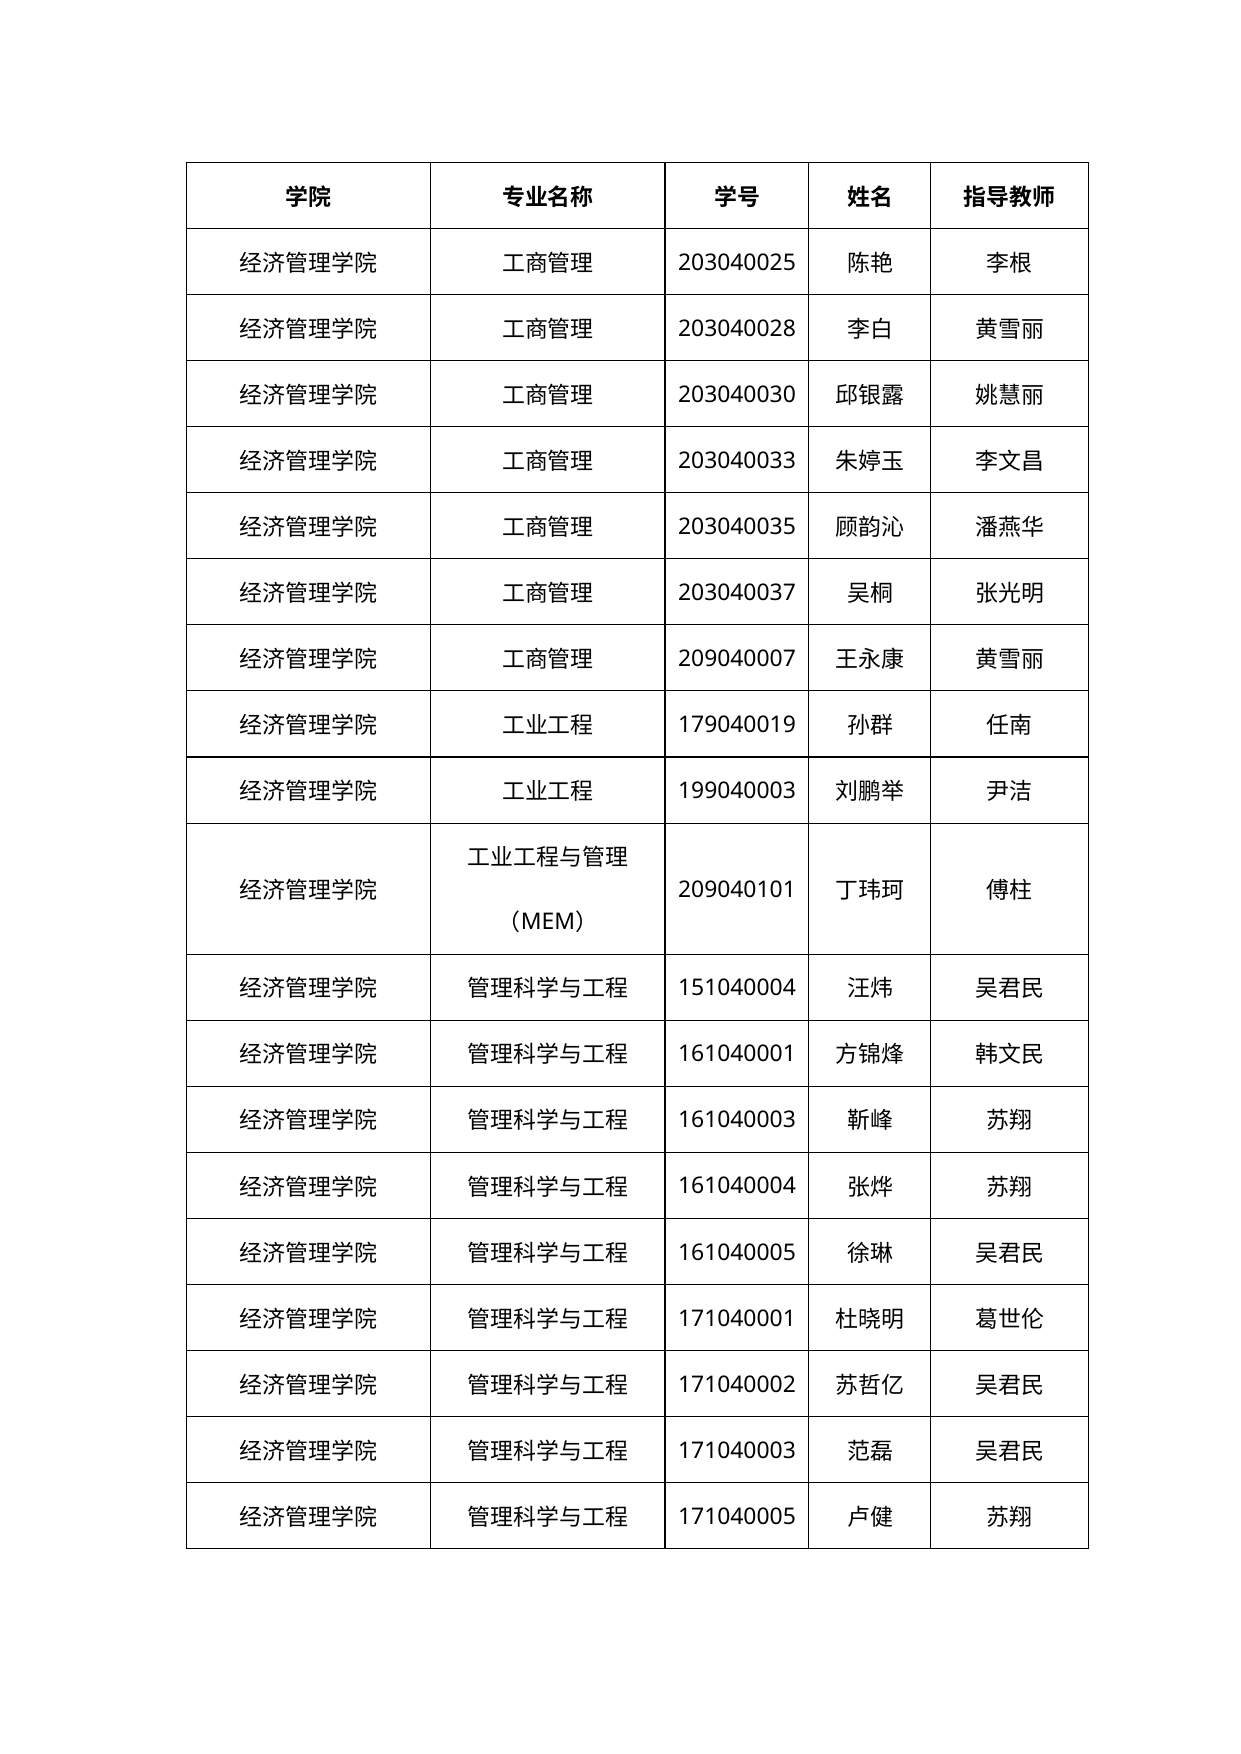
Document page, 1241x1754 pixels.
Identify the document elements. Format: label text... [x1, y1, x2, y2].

table_cell 苏翔 [931, 1153, 1088, 1218]
table_cell 管理科学与工程 [431, 1153, 664, 1218]
table_cell 209040101 [666, 824, 808, 953]
table_cell 工商管理 [431, 559, 664, 624]
table_cell 经济管理学院 [187, 758, 430, 822]
table_cell 161040005 [666, 1219, 808, 1284]
table_header 学院 [187, 163, 430, 228]
table_cell 徐琳 [809, 1219, 930, 1284]
table_cell 工业工程与管理（MEM） [431, 824, 664, 953]
table_cell 任南 [931, 691, 1088, 756]
table_cell 经济管理学院 [187, 229, 430, 294]
table_cell 经济管理学院 [187, 1351, 430, 1416]
table_cell 工商管理 [431, 361, 664, 426]
table_cell 傅柱 [931, 824, 1088, 953]
table_cell 管理科学与工程 [431, 1417, 664, 1482]
table_cell 刘鹏举 [809, 758, 930, 822]
table_cell 黄雪丽 [931, 625, 1088, 690]
table_cell 经济管理学院 [187, 1219, 430, 1284]
table_cell 管理科学与工程 [431, 1483, 664, 1548]
table_cell 171040001 [666, 1285, 808, 1350]
table_cell 经济管理学院 [187, 625, 430, 690]
table_cell 203040033 [666, 427, 808, 492]
table_cell 171040002 [666, 1351, 808, 1416]
table_cell 经济管理学院 [187, 824, 430, 953]
table_cell 靳峰 [809, 1087, 930, 1152]
table_cell 苏哲亿 [809, 1351, 930, 1416]
table_cell 工商管理 [431, 295, 664, 360]
table_cell 管理科学与工程 [431, 1087, 664, 1152]
table_cell 工业工程 [431, 691, 664, 756]
table_cell 方锦烽 [809, 1021, 930, 1086]
table_cell 张烨 [809, 1153, 930, 1218]
table_cell 171040003 [666, 1417, 808, 1482]
table_cell 经济管理学院 [187, 559, 430, 624]
table_cell 苏翔 [931, 1087, 1088, 1152]
table_cell 经济管理学院 [187, 295, 430, 360]
table_cell 经济管理学院 [187, 955, 430, 1019]
table_cell 朱婷玉 [809, 427, 930, 492]
table_cell 李根 [931, 229, 1088, 294]
table_cell 杜晓明 [809, 1285, 930, 1350]
table_cell 151040004 [666, 955, 808, 1019]
table_cell 203040030 [666, 361, 808, 426]
table_cell 葛世伦 [931, 1285, 1088, 1350]
table_cell 209040007 [666, 625, 808, 690]
table_header 专业名称 [431, 163, 664, 228]
table_cell 吴君民 [931, 955, 1088, 1019]
table_cell 203040025 [666, 229, 808, 294]
table_cell 卢健 [809, 1483, 930, 1548]
table_cell 孙群 [809, 691, 930, 756]
table_cell 经济管理学院 [187, 1087, 430, 1152]
table_cell 161040003 [666, 1087, 808, 1152]
table_cell 李文昌 [931, 427, 1088, 492]
table_cell 张光明 [931, 559, 1088, 624]
table_cell 邱银露 [809, 361, 930, 426]
table_cell 管理科学与工程 [431, 1021, 664, 1086]
table_cell 丁玮珂 [809, 824, 930, 953]
table_cell 吴桐 [809, 559, 930, 624]
table_cell 吴君民 [931, 1219, 1088, 1284]
table_cell 姚慧丽 [931, 361, 1088, 426]
table_cell 经济管理学院 [187, 493, 430, 558]
table_cell 管理科学与工程 [431, 1285, 664, 1350]
table_cell 工商管理 [431, 493, 664, 558]
table_cell 李白 [809, 295, 930, 360]
table_cell 经济管理学院 [187, 1285, 430, 1350]
table_cell 黄雪丽 [931, 295, 1088, 360]
table_cell 吴君民 [931, 1351, 1088, 1416]
table_cell 潘燕华 [931, 493, 1088, 558]
table_cell 161040004 [666, 1153, 808, 1218]
table_cell 203040037 [666, 559, 808, 624]
table_cell 经济管理学院 [187, 1483, 430, 1548]
table_cell 161040001 [666, 1021, 808, 1086]
table_header 指导教师 [931, 163, 1088, 228]
table_cell 经济管理学院 [187, 691, 430, 756]
table_cell 管理科学与工程 [431, 1351, 664, 1416]
table_cell 经济管理学院 [187, 1153, 430, 1218]
table_cell 王永康 [809, 625, 930, 690]
table_cell 经济管理学院 [187, 1021, 430, 1086]
table_cell 工业工程 [431, 758, 664, 822]
table_cell 苏翔 [931, 1483, 1088, 1548]
table_cell 范磊 [809, 1417, 930, 1482]
table_cell 韩文民 [931, 1021, 1088, 1086]
table_cell 199040003 [666, 758, 808, 822]
table_cell 工商管理 [431, 229, 664, 294]
table_cell 203040035 [666, 493, 808, 558]
table_cell 尹洁 [931, 758, 1088, 822]
table_cell 工商管理 [431, 625, 664, 690]
table_cell 陈艳 [809, 229, 930, 294]
table_cell 经济管理学院 [187, 361, 430, 426]
table_header 姓名 [809, 163, 930, 228]
table_cell 179040019 [666, 691, 808, 756]
table_cell 171040005 [666, 1483, 808, 1548]
table_cell 汪炜 [809, 955, 930, 1019]
table_cell 经济管理学院 [187, 1417, 430, 1482]
table_cell 吴君民 [931, 1417, 1088, 1482]
table_cell 经济管理学院 [187, 427, 430, 492]
table_cell 203040028 [666, 295, 808, 360]
table_cell 顾韵沁 [809, 493, 930, 558]
table_cell 工商管理 [431, 427, 664, 492]
table_cell 管理科学与工程 [431, 1219, 664, 1284]
table_header 学号 [666, 163, 808, 228]
table_cell 管理科学与工程 [431, 955, 664, 1019]
